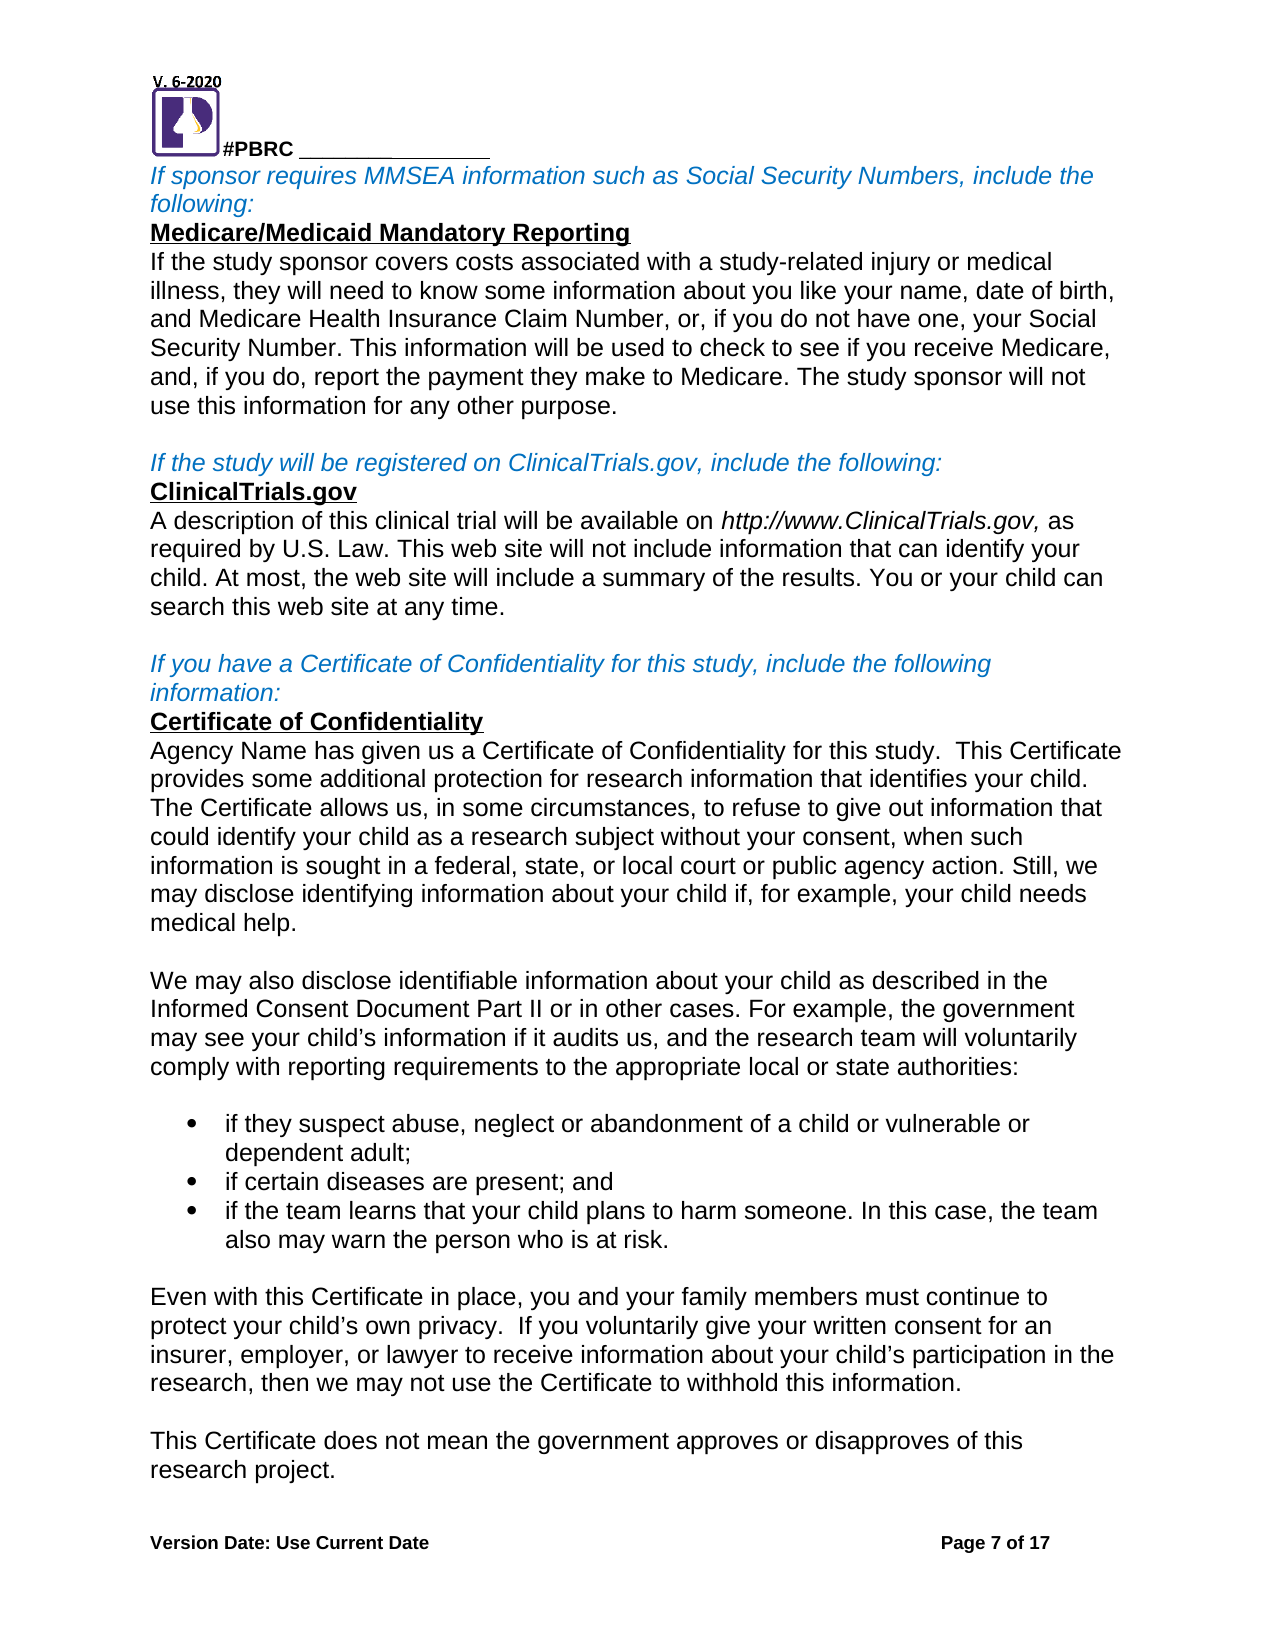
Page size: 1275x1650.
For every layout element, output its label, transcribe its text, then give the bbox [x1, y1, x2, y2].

list if the team learns that your child plans to harm someone. In this case, the team also may warn the person who is at risk. [187, 1196, 1125, 1253]
text If the study sponsor covers costs associated with a study-related injury or medical illness, they will need to know some information about you like your name, date of birth, and Medicare Health Insurance Claim Number, or, if you do not have one, your Social Security Number. This information will be used to check to see if you receive Medicare, and, if you do, report the payment they make to Medicare. The study sponsor will not use this information for any other purpose. [150, 247, 1125, 419]
list if certain diseases are present; and [187, 1167, 1125, 1196]
text ClinicalTrials.gov [150, 477, 1125, 506]
picture [150, 75, 223, 157]
text This Certificate does not mean the government approves or disapproves of this research project. [150, 1426, 1125, 1483]
text Agency Name has given us a Certificate of Confidentiality for this study. This Certificate provides some additional protection for research information that identifies your child. The Certificate allows us, in some circumstances, to refuse to give out information that could identify your child as a research subject without your consent, when such information is sought in a federal, state, or local court or public agency action. Still, we may disclose identifying information about your child if, for example, your child needs medical help. [150, 736, 1125, 937]
text If sponsor requires MMSEA information such as Social Security Numbers, include the following: [150, 161, 1125, 218]
text If the study will be registered on ClinicalTrials.gov, include the following: [150, 448, 1125, 477]
list if they suspect abuse, neglect or abandonment of a child or vulnerable or dependent adult; [187, 1109, 1125, 1167]
text Certificate of Confidentiality [150, 707, 1125, 736]
text A description of this clinical trial will be available on http://www.ClinicalTrials.gov, as required by U.S. Law. This web site will not include information that can identify your child. At most, the web site will include a summary of the results. You or your child can search this web site at any time. [150, 506, 1125, 621]
text We may also disclose identifiable information about your child as described in the Informed Consent Document Part II or in other cases. For example, the government may see your child’s information if it audits us, and the research team will voluntarily comply with reporting requirements to the appropriate local or state authorities: [150, 966, 1125, 1081]
text Even with this Certificate in place, you and your family members must continue to protect your child’s own privacy. If you voluntarily give your written consent for an insurer, employer, or lawyer to receive information about your child’s participation in the research, then we may not use the Certificate to withhold this information. [150, 1282, 1125, 1397]
text Medicare/Medicaid Mandatory Reporting [150, 218, 1125, 247]
text If you have a Certificate of Confidentiality for this study, include the following information: [150, 649, 1125, 707]
